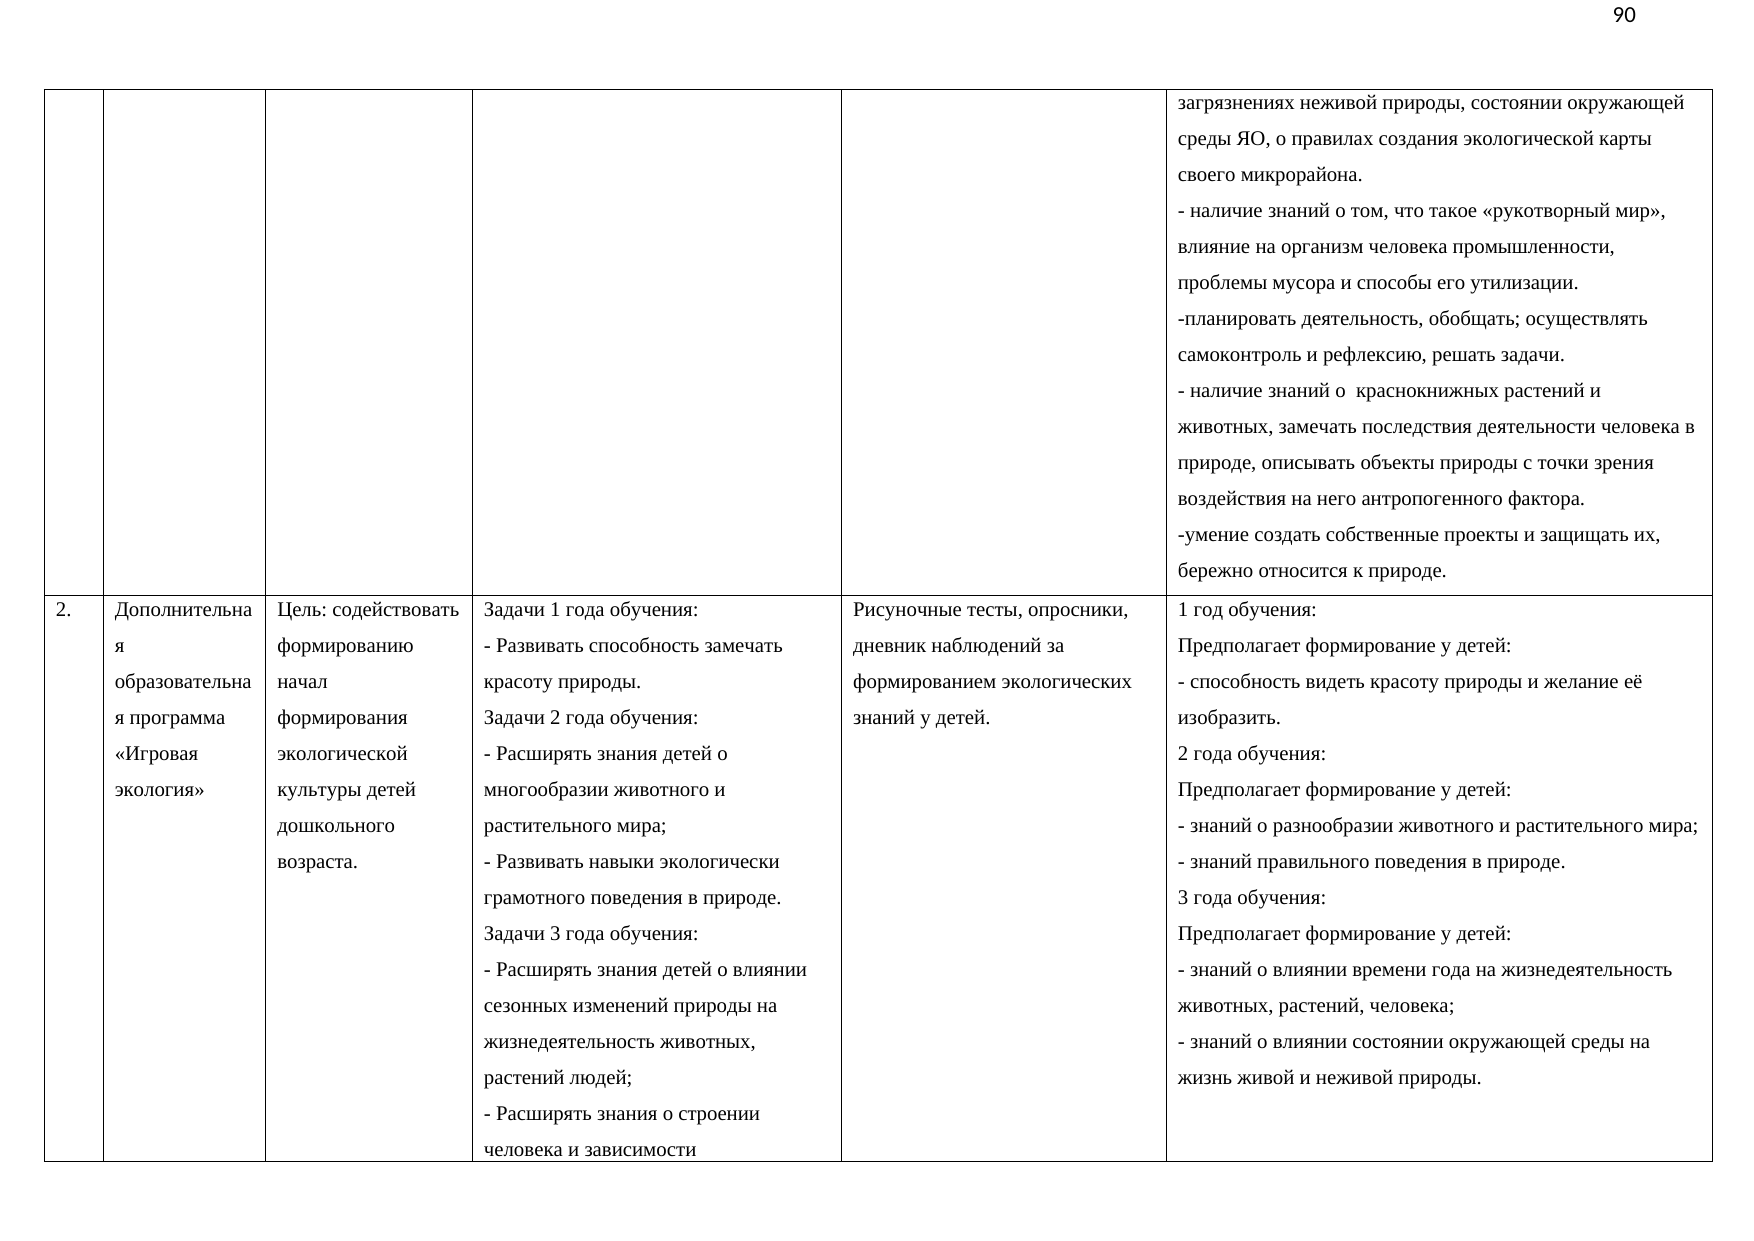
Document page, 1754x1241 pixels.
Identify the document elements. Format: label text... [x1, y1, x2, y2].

table_cell 2. [45, 596, 103, 1161]
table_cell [104, 596, 265, 1161]
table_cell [1167, 596, 1712, 1161]
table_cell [266, 596, 472, 1161]
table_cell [473, 596, 841, 1161]
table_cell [842, 596, 1166, 1161]
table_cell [1167, 90, 1712, 595]
